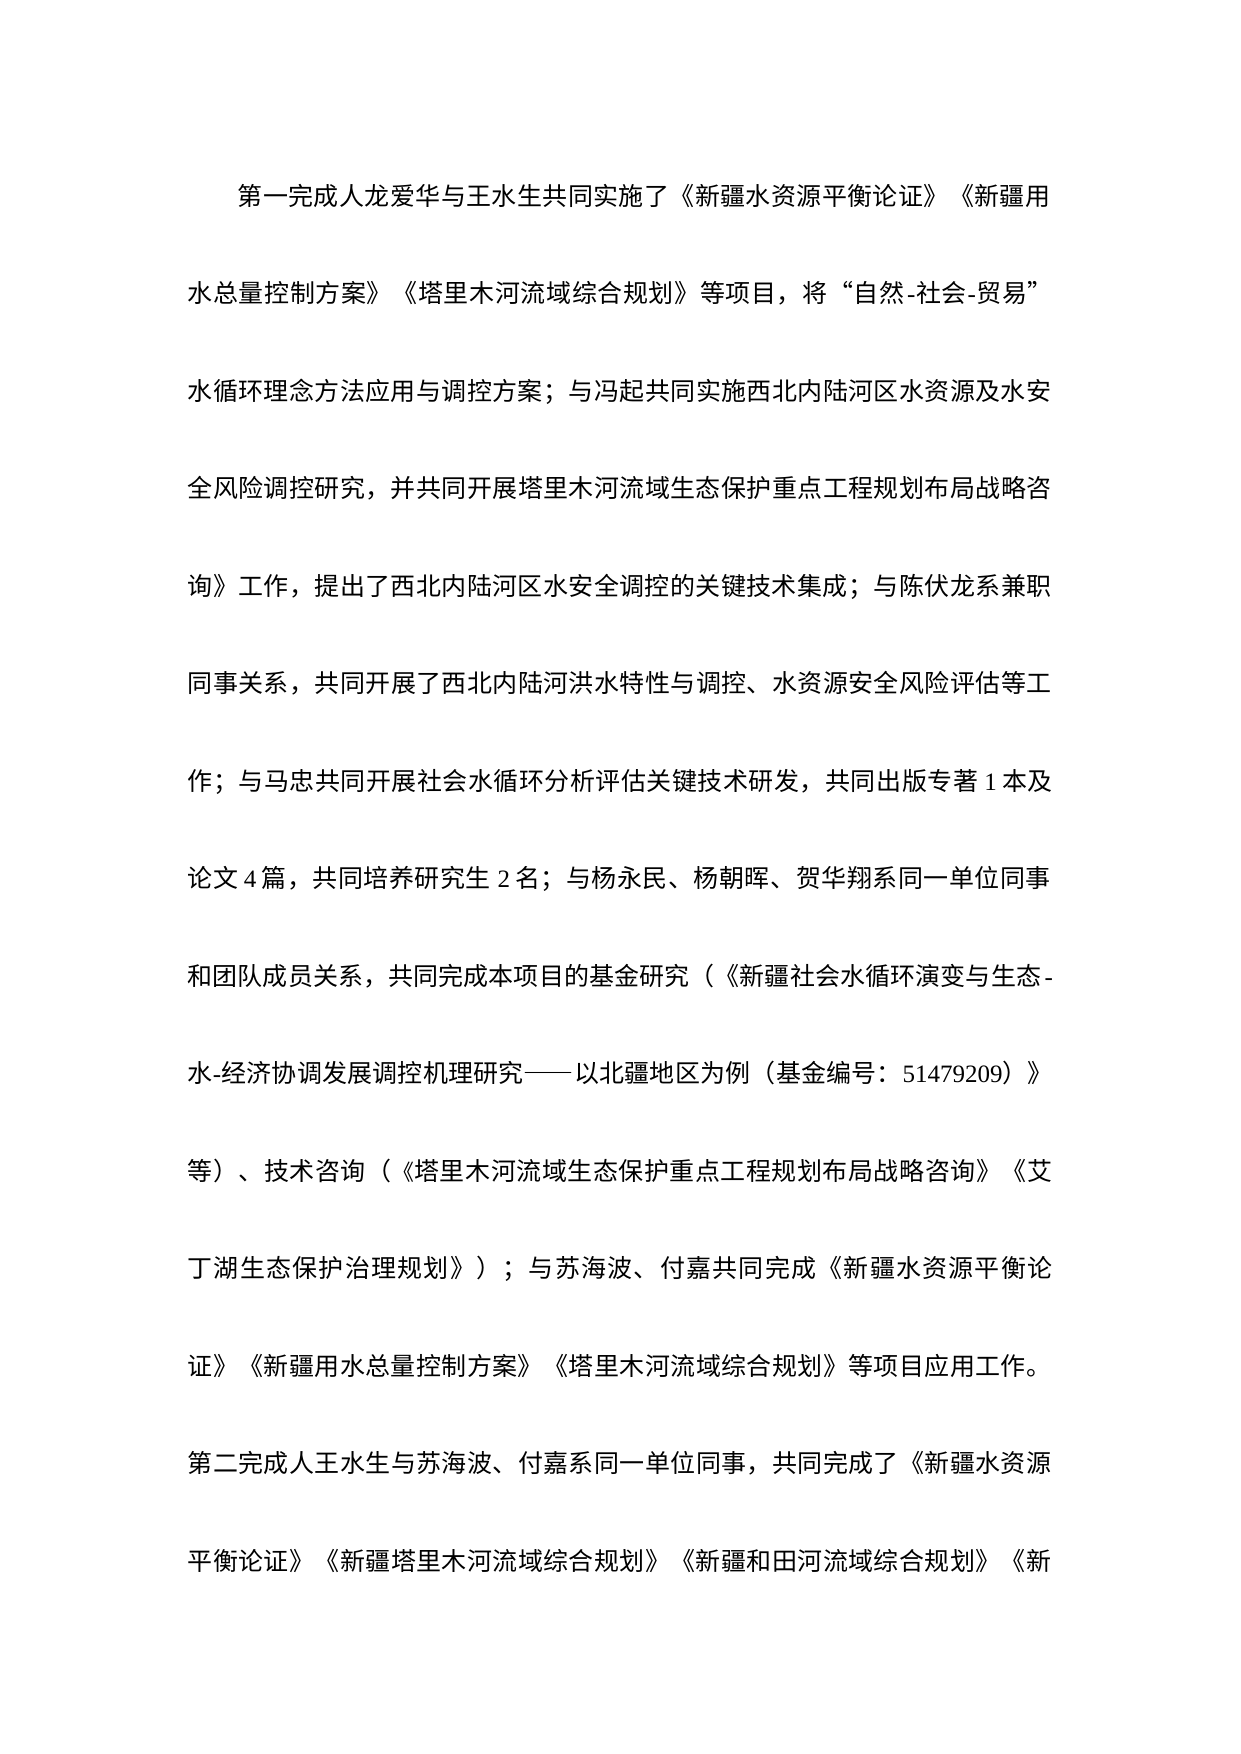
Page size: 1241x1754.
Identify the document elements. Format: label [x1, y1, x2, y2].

text [187, 162, 1053, 1592]
